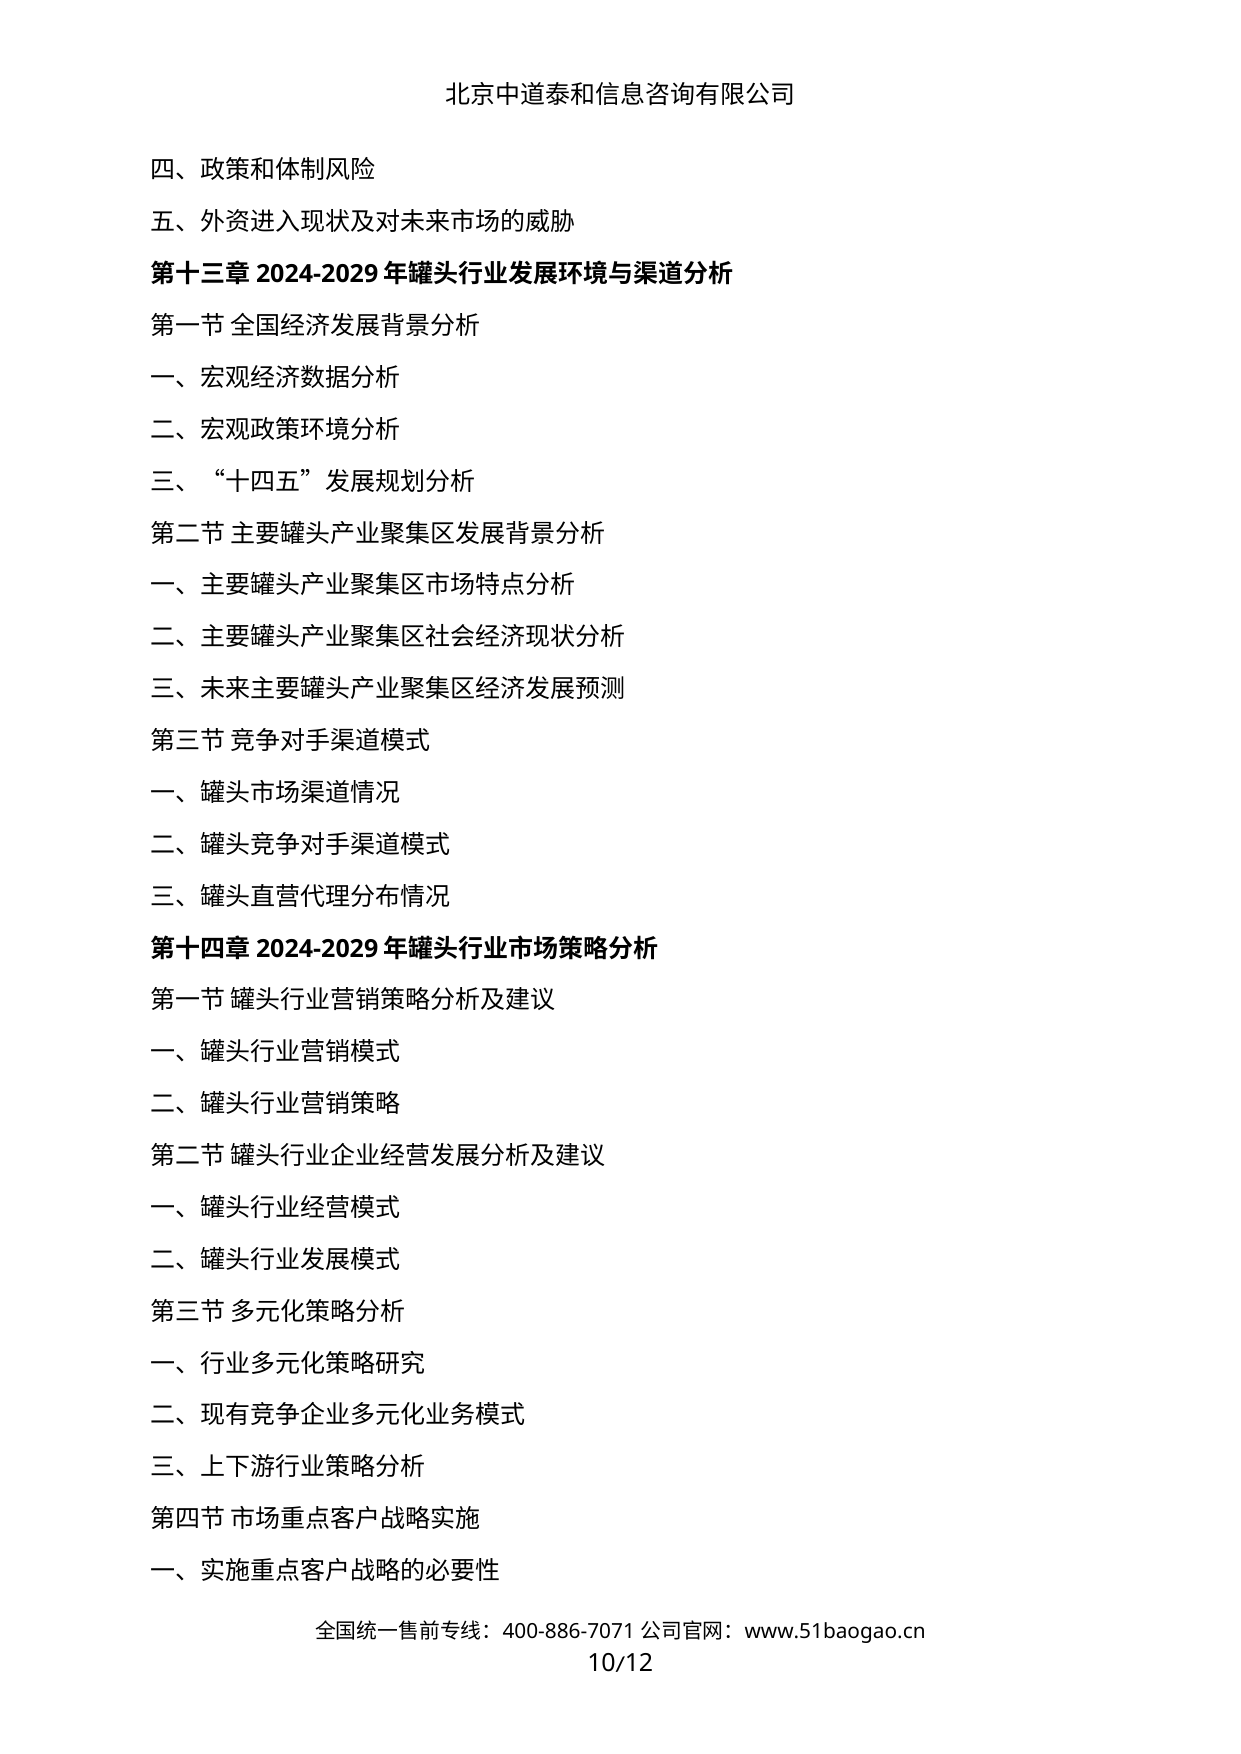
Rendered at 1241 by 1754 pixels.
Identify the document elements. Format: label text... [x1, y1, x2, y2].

text 二、主要罐头产业聚集区社会经济现状分析 [150, 617, 1090, 653]
text 四、政策和体制风险 [150, 150, 1090, 186]
text 二、罐头竞争对手渠道模式 [150, 824, 1090, 861]
text 三、“十四五”发展规划分析 [150, 461, 1090, 497]
text 三、罐头直营代理分布情况 [150, 876, 1090, 912]
text 第十四章 2024-2029年罐头行业市场策略分析 [150, 928, 1090, 964]
text 五、外资进入现状及对未来市场的威胁 [150, 202, 1090, 238]
text 二、宏观政策环境分析 [150, 409, 1090, 446]
text 三、上下游行业策略分析 [150, 1447, 1090, 1483]
text 第一节 罐头行业营销策略分析及建议 [150, 980, 1090, 1016]
text 第一节 全国经济发展背景分析 [150, 306, 1090, 342]
text 二、现有竞争企业多元化业务模式 [150, 1395, 1090, 1431]
text 第四节 市场重点客户战略实施 [150, 1499, 1090, 1535]
text 一、主要罐头产业聚集区市场特点分析 [150, 565, 1090, 601]
text 第二节 罐头行业企业经营发展分析及建议 [150, 1136, 1090, 1172]
text 一、罐头市场渠道情况 [150, 772, 1090, 809]
text 第二节 主要罐头产业聚集区发展背景分析 [150, 513, 1090, 549]
text 一、行业多元化策略研究 [150, 1343, 1090, 1379]
text 一、宏观经济数据分析 [150, 357, 1090, 394]
text 一、罐头行业经营模式 [150, 1187, 1090, 1224]
text 第三节 多元化策略分析 [150, 1291, 1090, 1327]
text 二、罐头行业发展模式 [150, 1239, 1090, 1276]
text 第十三章 2024-2029年罐头行业发展环境与渠道分析 [150, 254, 1090, 290]
text 一、实施重点客户战略的必要性 [150, 1551, 1090, 1587]
text 第三节 竞争对手渠道模式 [150, 721, 1090, 757]
text 二、罐头行业营销策略 [150, 1084, 1090, 1120]
text 一、罐头行业营销模式 [150, 1032, 1090, 1068]
text 三、未来主要罐头产业聚集区经济发展预测 [150, 669, 1090, 705]
